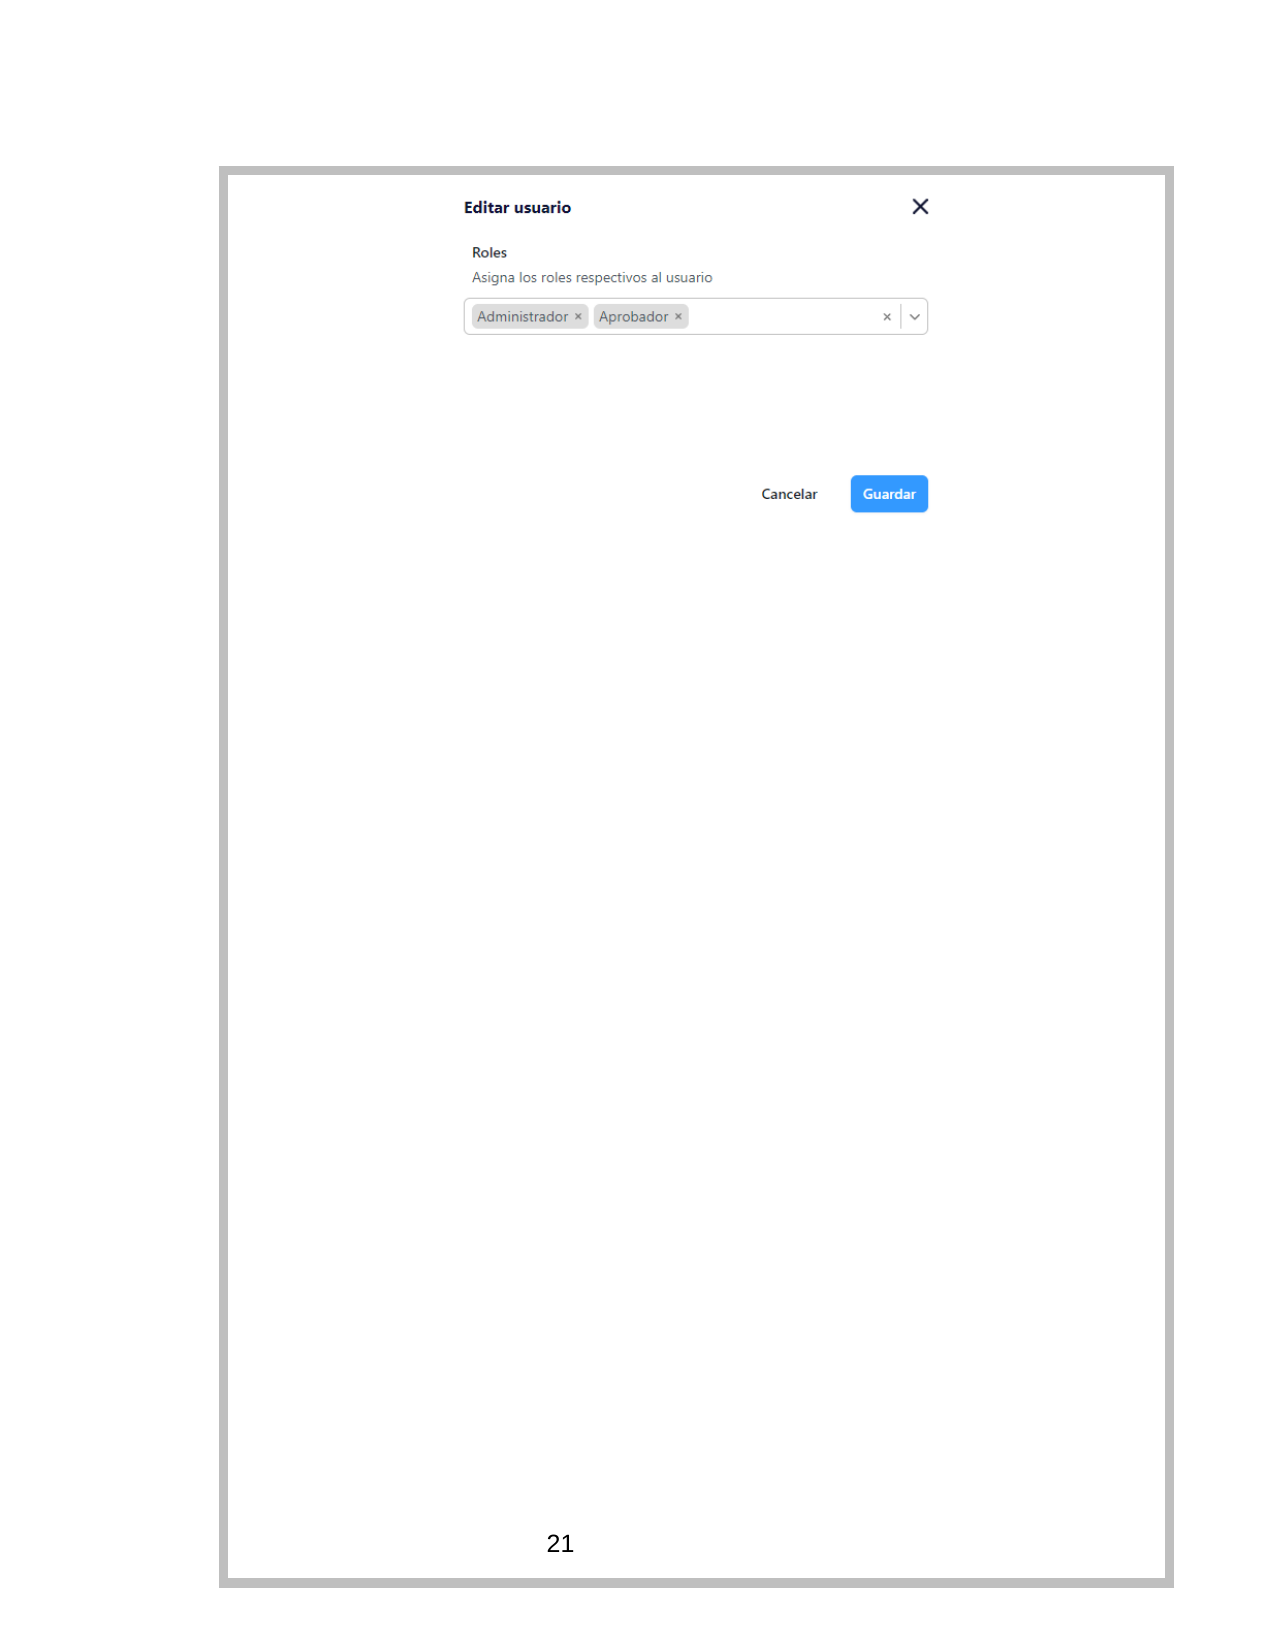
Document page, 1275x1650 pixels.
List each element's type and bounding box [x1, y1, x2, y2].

picture [441, 177, 952, 531]
